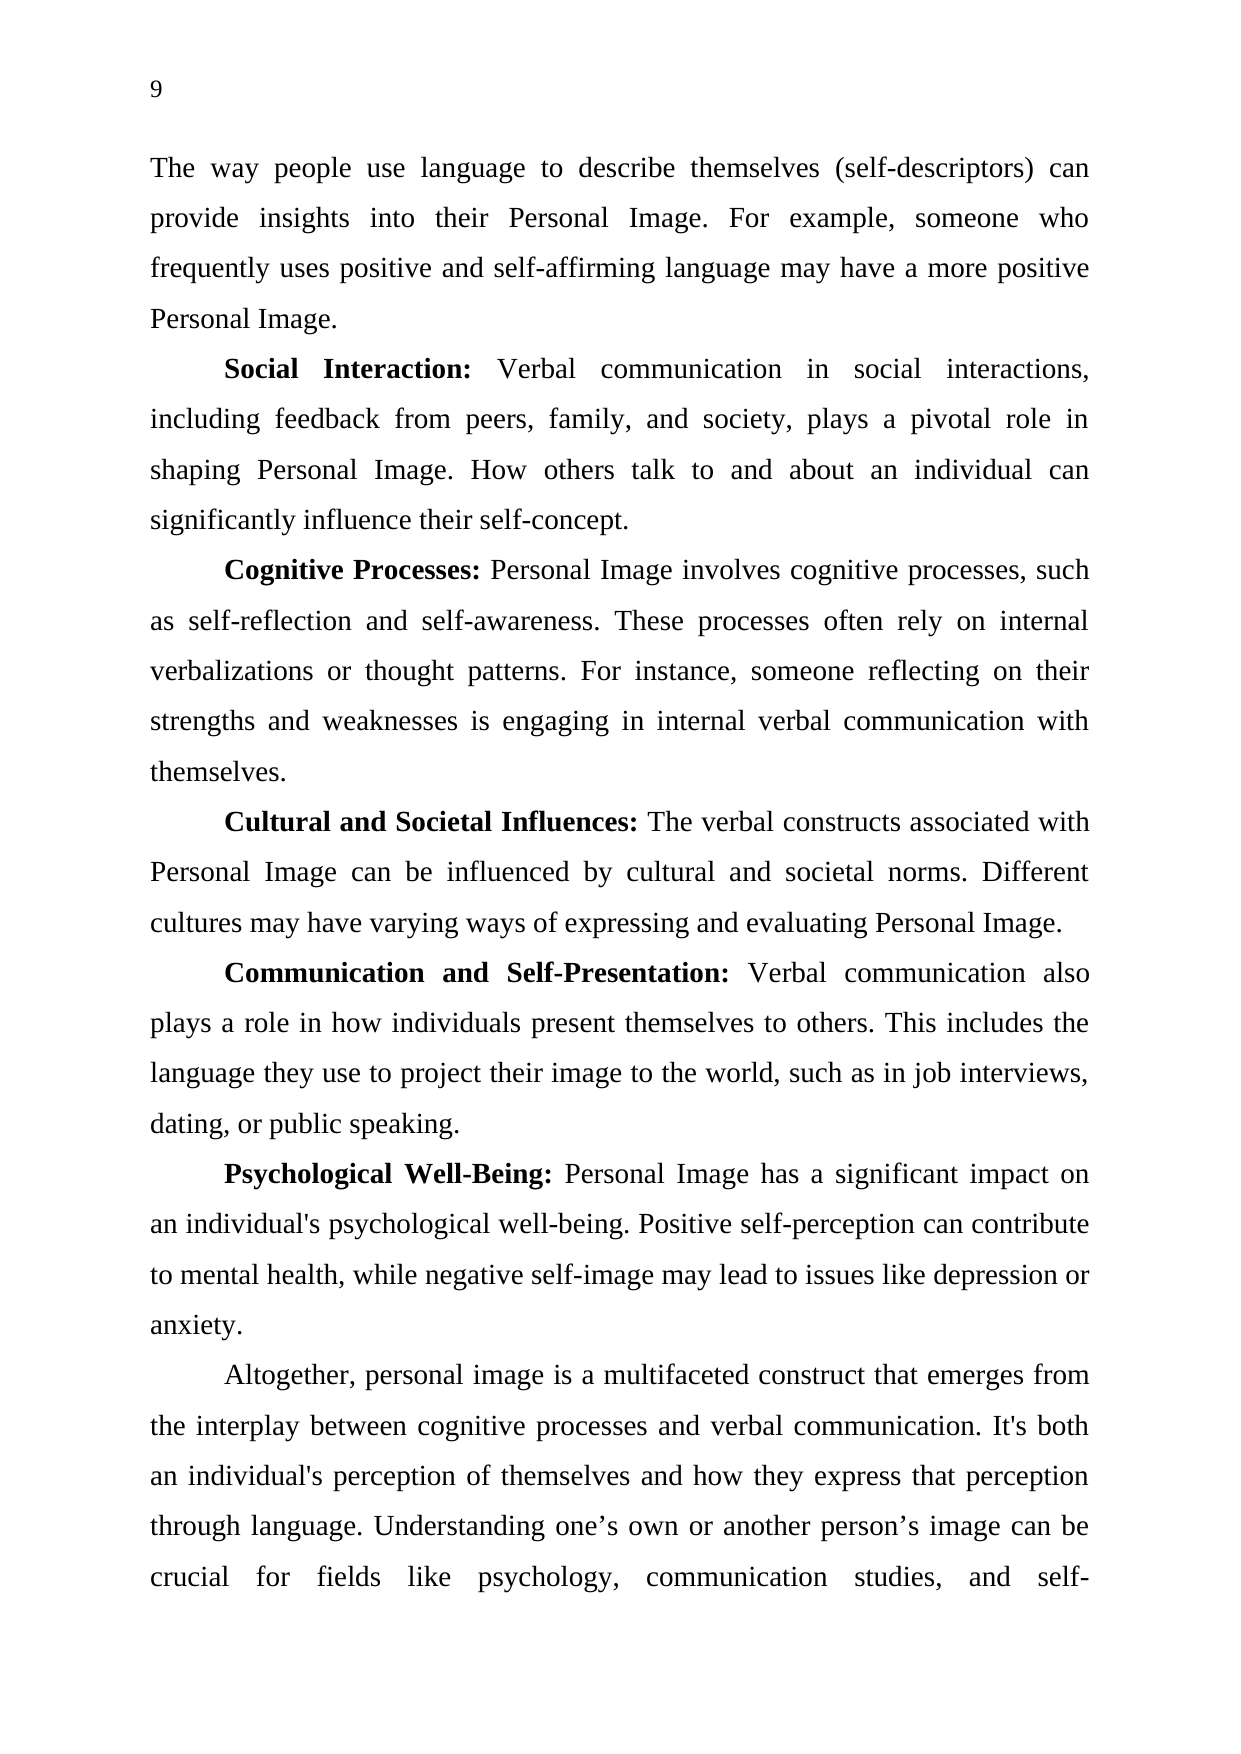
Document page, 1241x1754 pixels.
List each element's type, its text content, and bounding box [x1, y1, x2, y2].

text Cultural and Societal Influences: The verbal constructs associated with Personal Image can be influenced by cultural and societal norms. Different cultures may have varying ways of expressing and evaluating Personal Image. [150, 804, 1090, 938]
text Communication and Self-Presentation: Verbal communication also plays a role in how individuals present themselves to others. This includes the language they use to project their image to the world, such as in job interviews, dating, or public speaking. [150, 955, 1090, 1139]
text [150, 150, 1090, 334]
text Cognitive Processes: Personal Image involves cognitive processes, such as self-reflection and self-awareness. These processes often rely on internal verbalizations or thought patterns. For instance, someone reflecting on their strengths and weaknesses is engaging in internal verbal communication with themselves. [150, 552, 1090, 787]
text Social Interaction: Verbal communication in social interactions, including feedback from peers, family, and society, plays a pivotal role in shaping Personal Image. How others talk to and about an individual can significantly influence their self-concept. [150, 351, 1090, 536]
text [150, 1357, 1090, 1592]
text Psychological Well-Being: Personal Image has a significant impact on an individual's psychological well-being. Positive self-perception can contribute to mental health, while negative self-image may lead to issues like depression or anxiety. [150, 1156, 1090, 1341]
